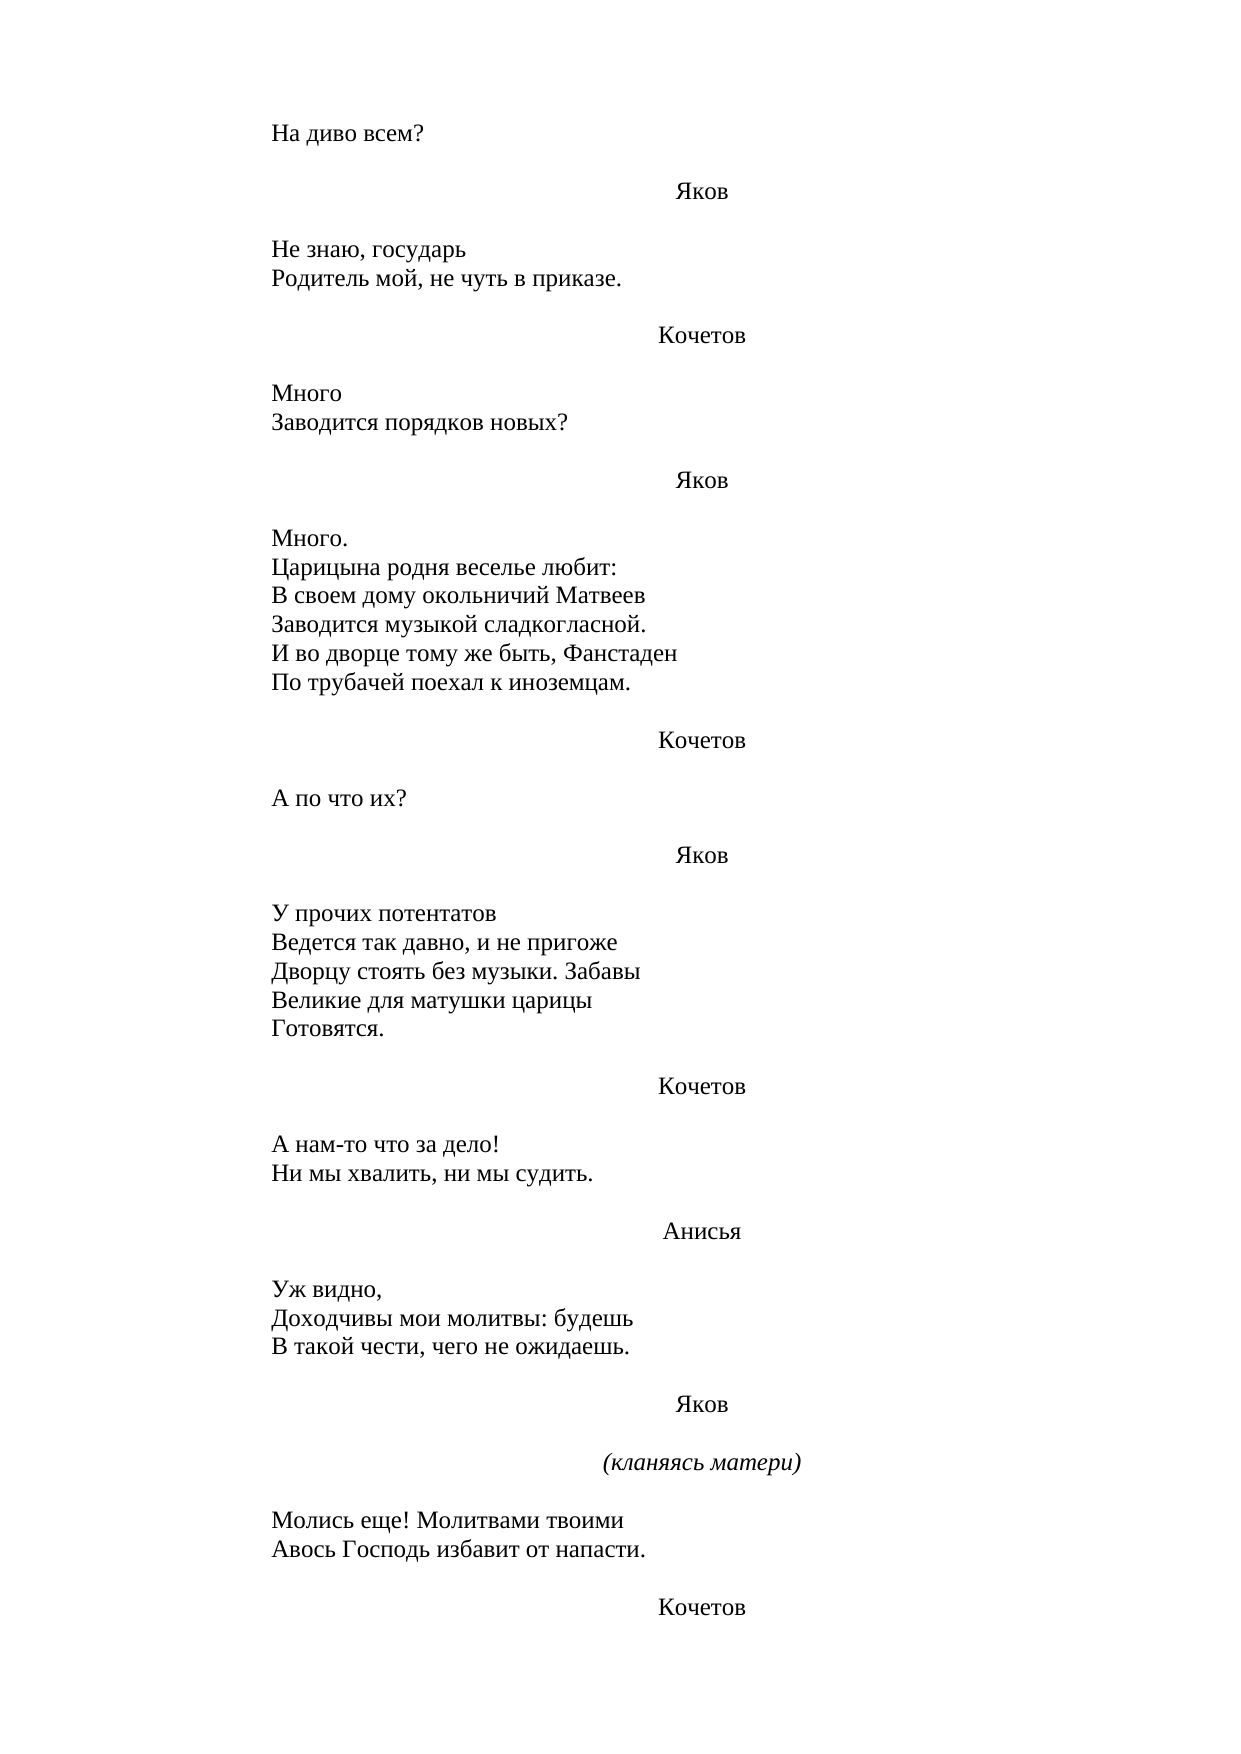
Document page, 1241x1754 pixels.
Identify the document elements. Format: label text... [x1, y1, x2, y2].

text Кочетов [252, 1592, 1152, 1621]
text Много [252, 378, 1152, 407]
text Много. [252, 523, 1152, 552]
text Дворцу стоять без музыки. Забавы [252, 956, 1152, 985]
text Царицына родня веселье любит: [252, 552, 1152, 581]
text Ни мы хвалить, ни мы судить. [252, 1158, 1152, 1187]
text Яков [252, 465, 1152, 494]
text Молись еще! Молитвами твоими [252, 1505, 1152, 1534]
text Не знаю, государь [252, 234, 1152, 263]
text Заводится музыкой сладкогласной. [252, 609, 1152, 638]
text А нам-то что за дело! [252, 1129, 1152, 1158]
text Великие для матушки царицы [252, 985, 1152, 1013]
text Заводится порядков новых? [252, 407, 1152, 436]
text В такой чести, чего не ожидаешь. [252, 1331, 1152, 1360]
text А по что их? [252, 783, 1152, 811]
text Доходчивы мои молитвы: будешь [252, 1303, 1152, 1331]
text Кочетов [252, 725, 1152, 753]
text Родитель мой, не чуть в приказе. [252, 263, 1152, 291]
text Уж видно, [252, 1274, 1152, 1303]
text Яков [252, 176, 1152, 205]
text По трубачей поехал к иноземцам. [252, 667, 1152, 696]
text В своем дому окольничий Матвеев [252, 581, 1152, 609]
text (кланяясь матери) [252, 1447, 1152, 1476]
text Авось Господь избавит от напасти. [252, 1534, 1152, 1563]
text Яков [252, 841, 1152, 869]
text И во дворце тому же быть, Фанстаден [252, 638, 1152, 667]
text Кочетов [252, 1071, 1152, 1100]
text Анисья [252, 1216, 1152, 1245]
text Яков [252, 1389, 1152, 1418]
text У прочих потентатов [252, 898, 1152, 927]
text На диво всем? [252, 118, 1152, 147]
text Кочетов [252, 321, 1152, 349]
text Готовятся. [252, 1013, 1152, 1042]
text Ведется так давно, и не пригоже [252, 927, 1152, 956]
